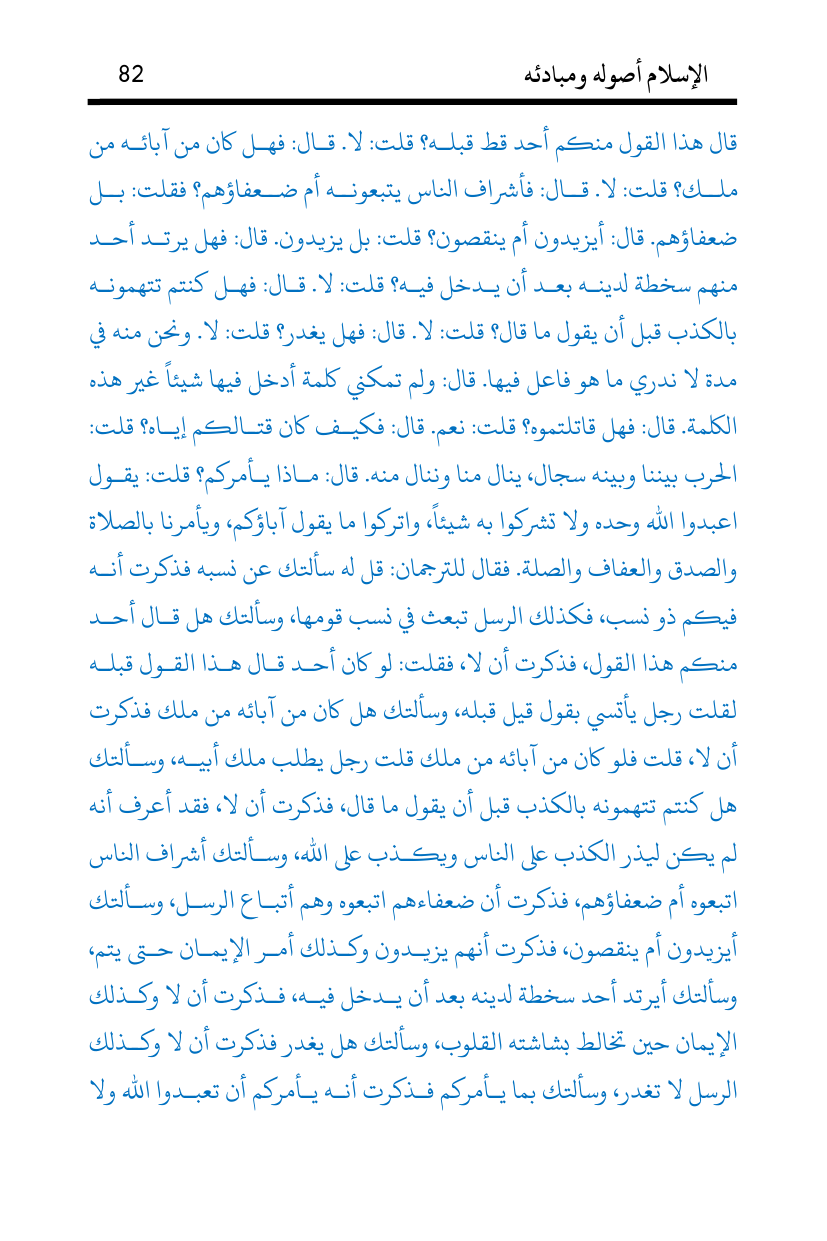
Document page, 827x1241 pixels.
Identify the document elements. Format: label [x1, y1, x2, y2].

text [89, 119, 738, 1114]
